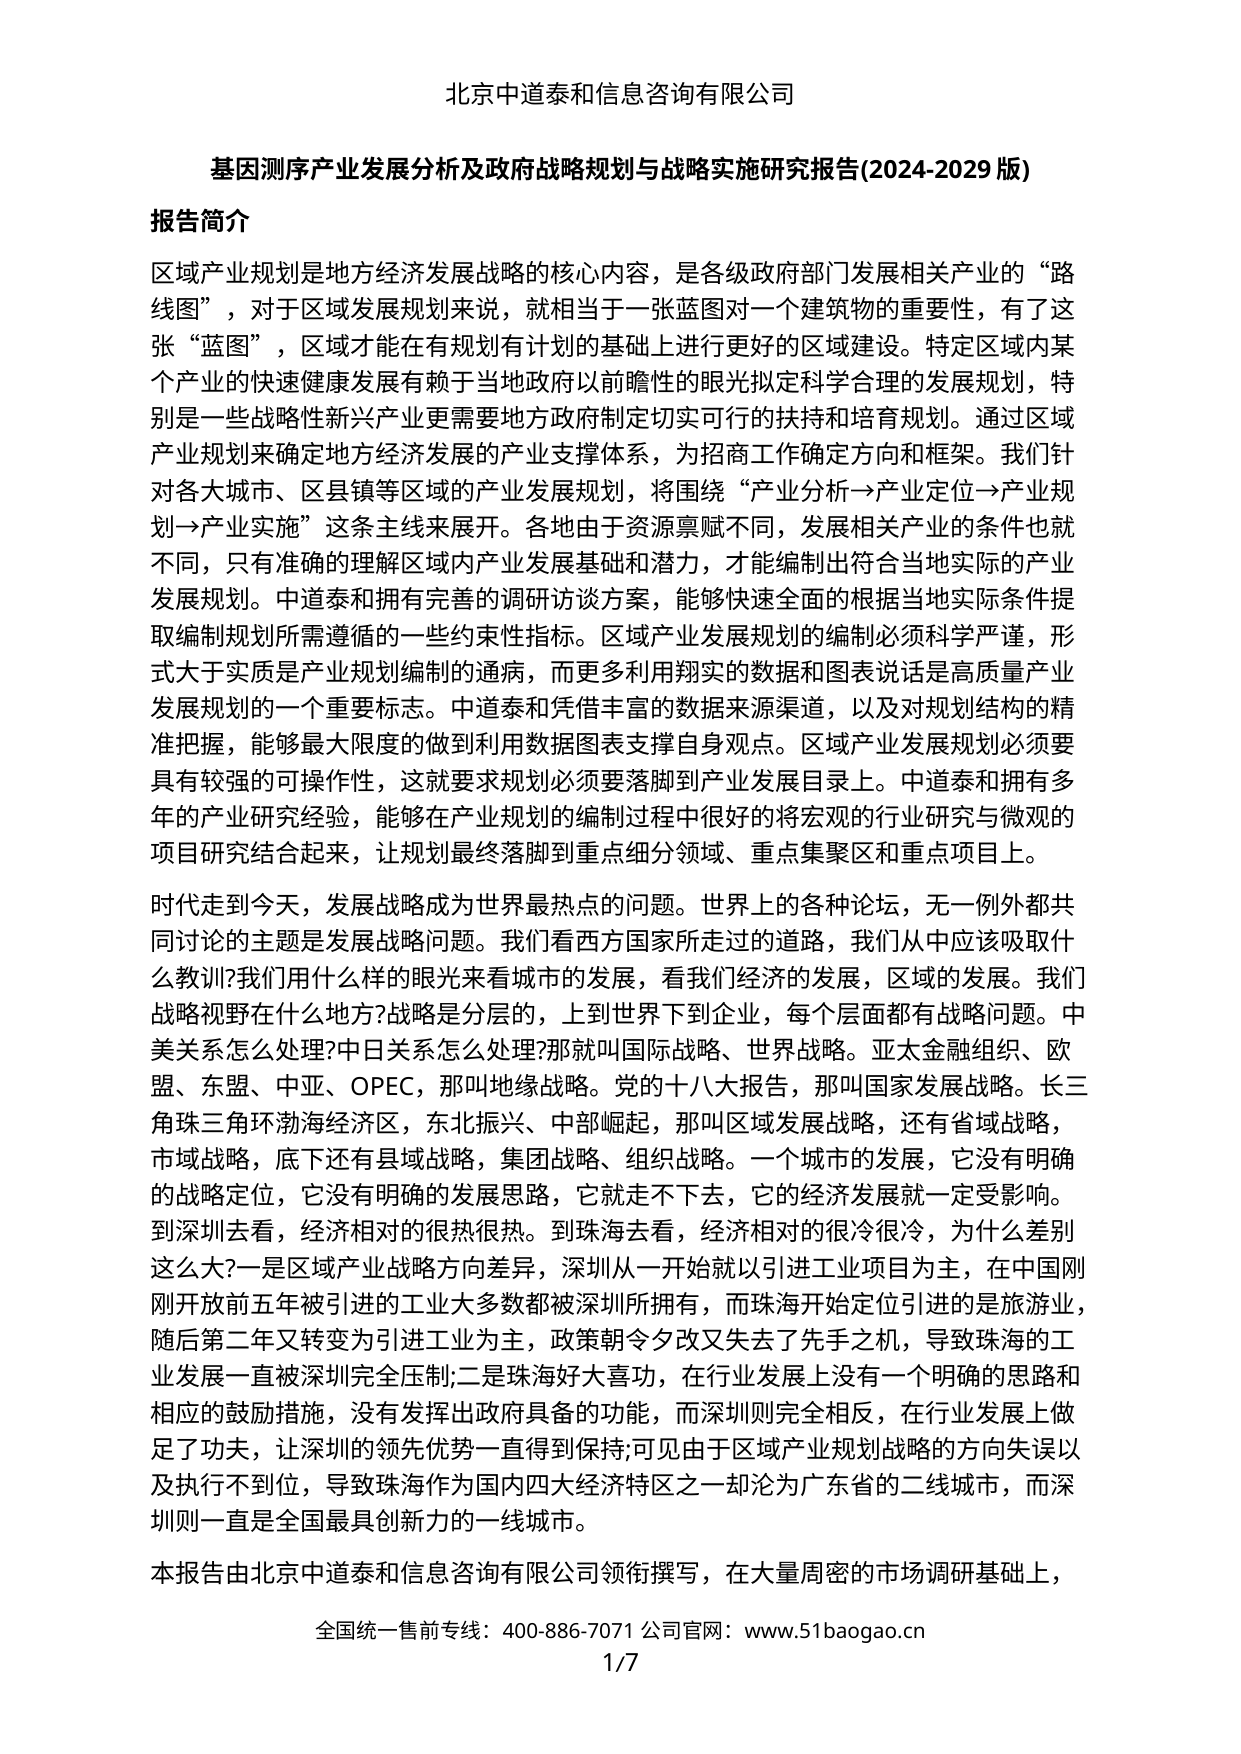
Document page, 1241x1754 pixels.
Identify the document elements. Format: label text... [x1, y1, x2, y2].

text 报告简介 [150, 202, 1090, 238]
text 区域产业规划是地方经济发展战略的核心内容，是各级政府部门发展相关产业的“路线图”，对于区域发展规划来说，就相当于一张蓝图对一个建筑物的重要性，有了这张“蓝图”，区域才能在有规划有计划的基础上进行更好的区域建设。特定区域内某个产业的快速健康发展有赖于当地政府以前瞻性的眼光拟定科学合理的发展规划，特别是一些战略性新兴产业更需要地方政府制定切实可行的扶持和培育规划。通过区域产业规划来确定地方经济发展的产业支撑体系，为招商工作确定方向和框架。我们针对各大城市、区县镇等区域的产业发展规划，将围绕“产业分析→产业定位→产业规划→产业实施”这条主线来展开。各地由于资源禀赋不同，发展相关产业的条件也就不同，只有准确的理解区域内产业发展基础和潜力，才能编制出符合当地实际的产业发展规划。中道泰和拥有完善的调研访谈方案，能够快速全面的根据当地实际条件提取编制规划所需遵循的一些约束性指标。区域产业发展规划的编制必须科学严谨，形式大于实质是产业规划编制的通病，而更多利用翔实的数据和图表说话是高质量产业发展规划的一个重要标志。中道泰和凭借丰富的数据来源渠道，以及对规划结构的精准把握，能够最大限度的做到利用数据图表支撑自身观点。区域产业发展规划必须要具有较强的可操作性，这就要求规划必须要落脚到产业发展目录上。中道泰和拥有多年的产业研究经验，能够在产业规划的编制过程中很好的将宏观的行业研究与微观的项目研究结合起来，让规划最终落脚到重点细分领域、重点集聚区和重点项目上。 [150, 254, 1090, 870]
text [150, 1554, 1090, 1590]
text 基因测序产业发展分析及政府战略规划与战略实施研究报告(2024-2029版) [150, 150, 1090, 186]
text 时代走到今天，发展战略成为世界最热点的问题。世界上的各种论坛，无一例外都共同讨论的主题是发展战略问题。我们看西方国家所走过的道路，我们从中应该吸取什么教训?我们用什么样的眼光来看城市的发展，看我们经济的发展，区域的发展。我们战略视野在什么地方?战略是分层的，上到世界下到企业，每个层面都有战略问题。中美关系怎么处理?中日关系怎么处理?那就叫国际战略、世界战略。亚太金融组织、欧盟、东盟、中亚、OPEC，那叫地缘战略。党的十八大报告，那叫国家发展战略。长三角珠三角环渤海经济区，东北振兴、中部崛起，那叫区域发展战略，还有省域战略，市域战略，底下还有县域战略，集团战略、组织战略。一个城市的发展，它没有明确的战略定位，它没有明确的发展思路，它就走不下去，它的经济发展就一定受影响。到深圳去看，经济相对的很热很热。到珠海去看，经济相对的很冷很冷，为什么差别这么大?一是区域产业战略方向差异，深圳从一开始就以引进工业项目为主，在中国刚刚开放前五年被引进的工业大多数都被深圳所拥有，而珠海开始定位引进的是旅游业，随后第二年又转变为引进工业为主，政策朝令夕改又失去了先手之机，导致珠海的工业发展一直被深圳完全压制;二是珠海好大喜功，在行业发展上没有一个明确的思路和相应的鼓励措施，没有发挥出政府具备的功能，而深圳则完全相反，在行业发展上做足了功夫，让深圳的领先优势一直得到保持;可见由于区域产业规划战略的方向失误以及执行不到位，导致珠海作为国内四大经济特区之一却沦为广东省的二线城市，而深圳则一直是全国最具创新力的一线城市。 [150, 886, 1090, 1538]
